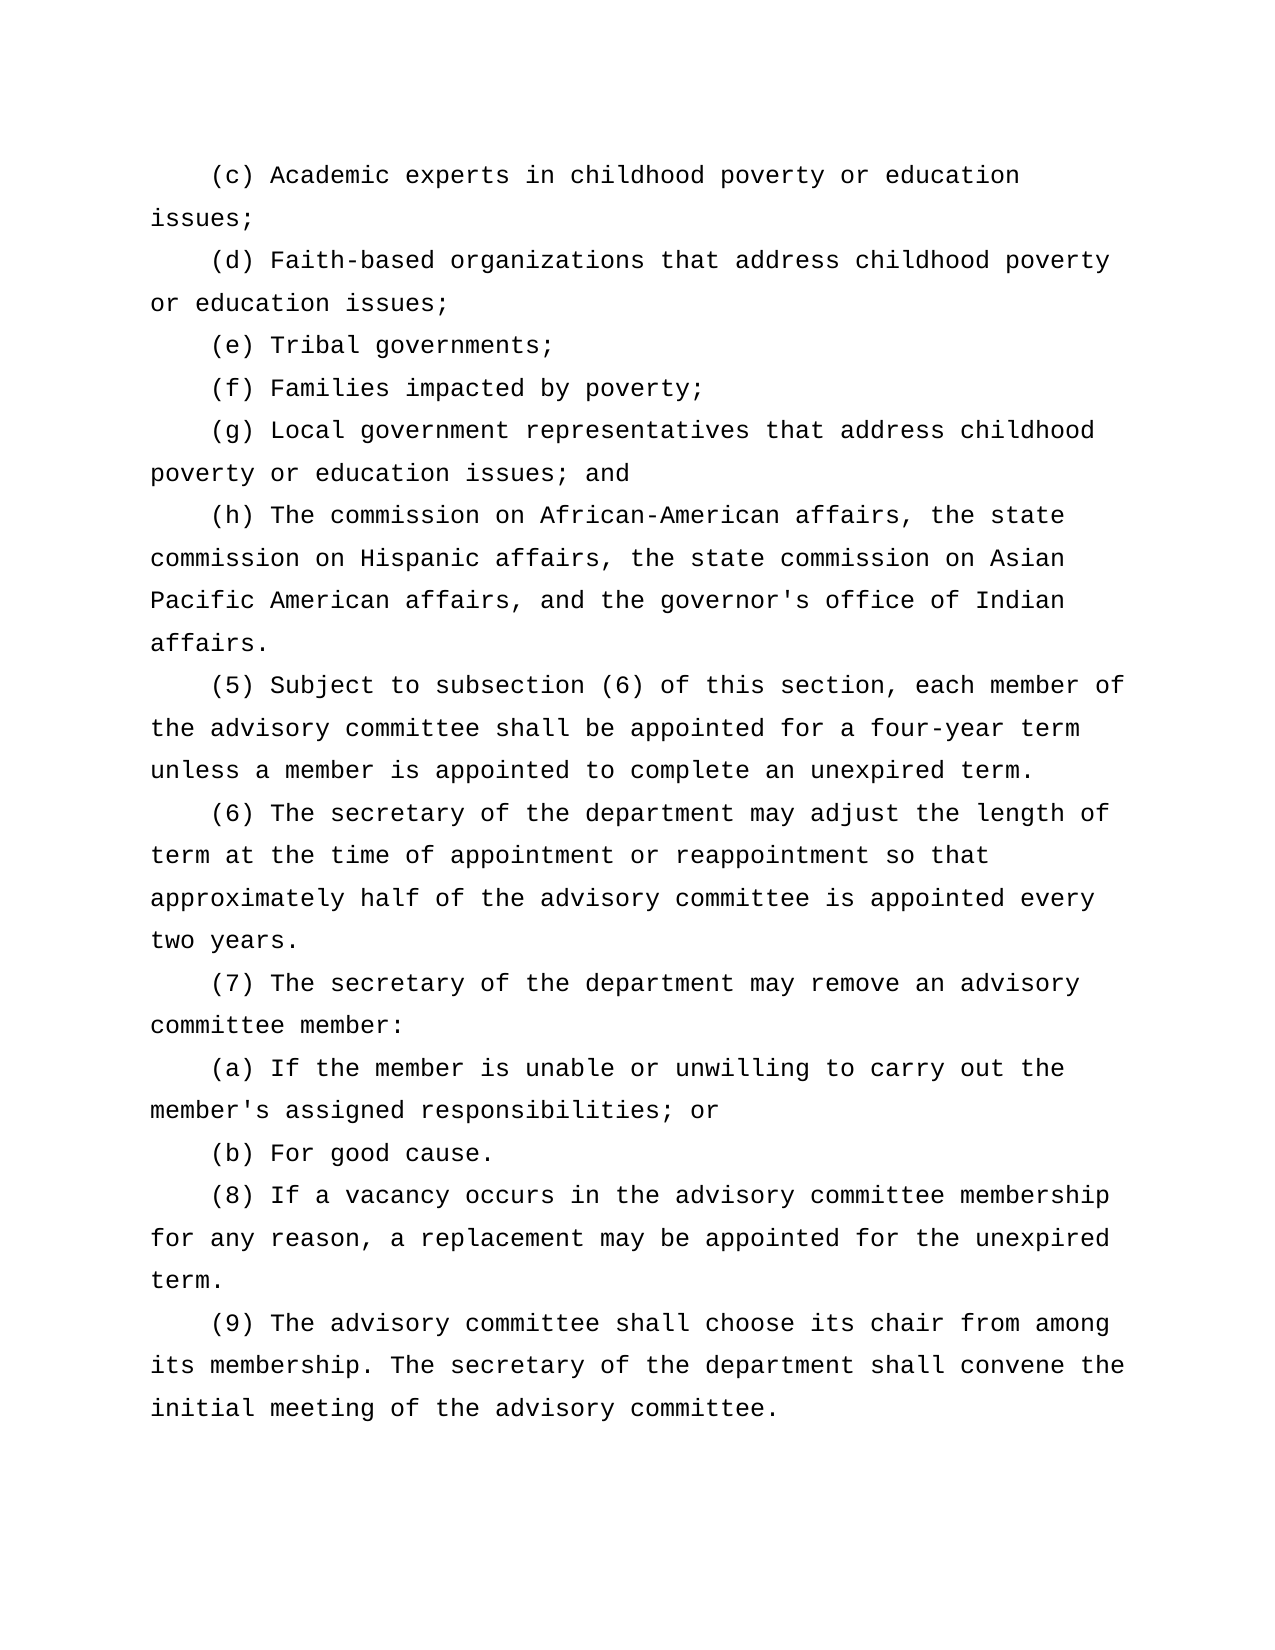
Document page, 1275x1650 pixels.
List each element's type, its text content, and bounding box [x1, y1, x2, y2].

text (6) The secretary of the department may adjust the length of term at the time of appointment or reappointment so that approximately half of the advisory committee is appointed every two years. [150, 787, 1125, 957]
text (d) Faith-based organizations that address childhood poverty or education issues; [150, 235, 1125, 320]
text (h) The commission on African-American affairs, the state commission on Hispanic affairs, the state commission on Asian Pacific American affairs, and the governor's office of Indian affairs. [150, 490, 1125, 660]
text (g) Local government representatives that address childhood poverty or education issues; and [150, 405, 1125, 490]
text (e) Tribal governments; [150, 320, 1125, 362]
text (b) For good cause. [150, 1127, 1125, 1170]
text (8) If a vacancy occurs in the advisory committee membership for any reason, a replacement may be appointed for the unexpired term. [150, 1170, 1125, 1297]
text (a) If the member is unable or unwilling to carry out the member's assigned responsibilities; or [150, 1042, 1125, 1127]
text (5) Subject to subsection (6) of this section, each member of the advisory committee shall be appointed for a four-year term unless a member is appointed to complete an unexpired term. [150, 660, 1125, 787]
text (c) Academic experts in childhood poverty or education issues; [150, 150, 1125, 235]
text (f) Families impacted by poverty; [150, 362, 1125, 405]
text (9) The advisory committee shall choose its chair from among its membership. The secretary of the department shall convene the initial meeting of the advisory committee. [150, 1297, 1125, 1425]
text (7) The secretary of the department may remove an advisory committee member: [150, 957, 1125, 1042]
